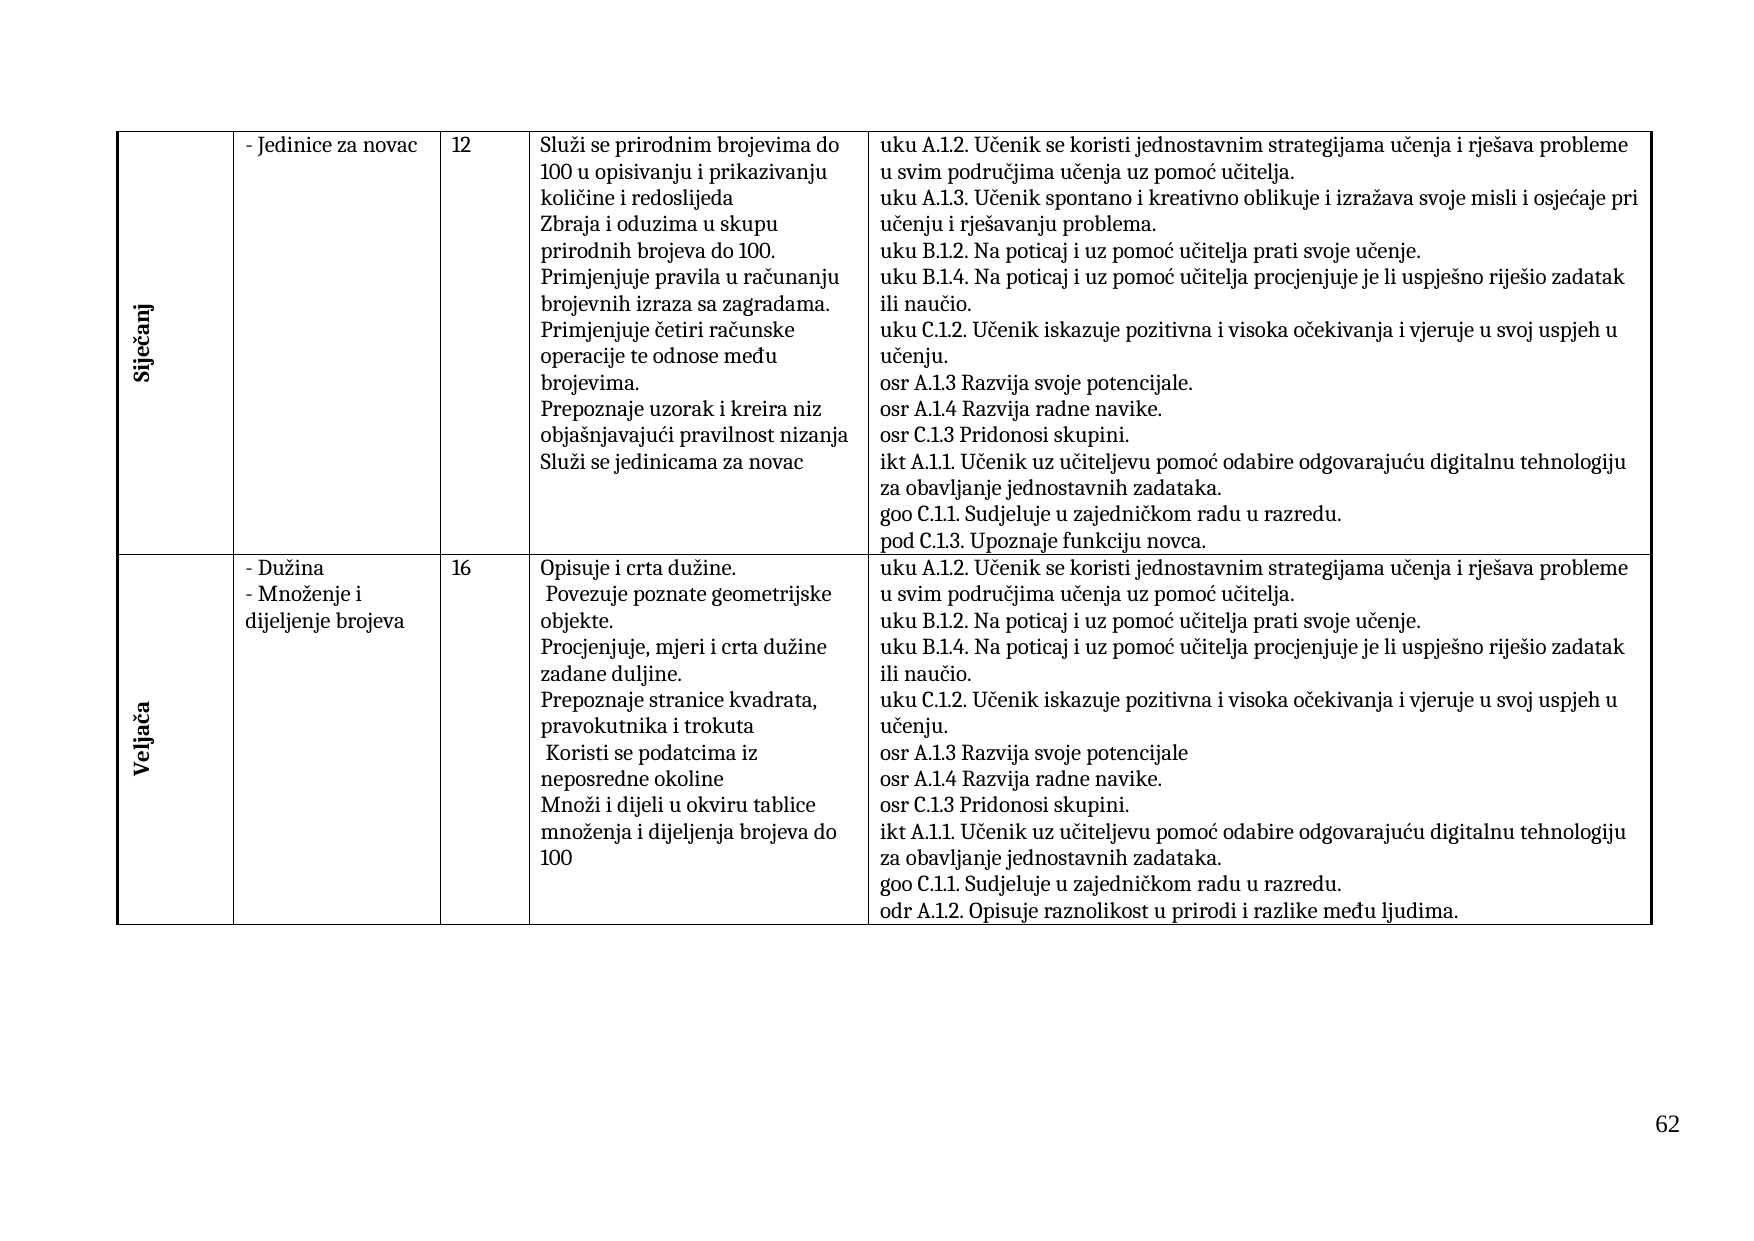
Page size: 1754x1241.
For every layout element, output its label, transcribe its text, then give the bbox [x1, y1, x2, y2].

table_cell uku A.1.2. Učenik se koristi jednostavnim strategijama učenja i rješava probleme u svim područjima učenja uz pomoć učitelja. uku B.1.2. Na poticaj i uz pomoć učitelja prati svoje učenje. uku B.1.4. Na poticaj i uz pomoć učitelja procjenjuje je li uspješno riješio zadatak ili naučio. uku C.1.2. Učenik iskazuje pozitivna i visoka očekivanja i vjeruje u svoj uspjeh u učenju. osr A.1.3 Razvija svoje potencijale osr A.1.4 Razvija radne navike. osr C.1.3 Pridonosi skupini. ikt A.1.1. Učenik uz učiteljevu pomoć odabire odgovarajuću digitalnu tehnologiju za obavljanje jednostavnih zadataka. goo C.1.1. Sudjeluje u zajedničkom radu u razredu. odr A.1.2. Opisuje raznolikost u prirodi i razlike među ljudima. [869, 555, 1650, 924]
table_cell 16 [441, 555, 529, 924]
table_cell - Jedinice za novac [234, 132, 440, 554]
table_cell 12 [441, 132, 529, 554]
table_cell - Dužina - Množenje i dijeljenje brojeva [234, 555, 440, 924]
table_cell Služi se prirodnim brojevima do 100 u opisivanju i prikazivanju količine i redoslijeda Zbraja i oduzima u skupu prirodnih brojeva do 100. Primjenjuje pravila u računanju brojevnih izraza sa zagradama. Primjenjuje četiri računske operacije te odnose među brojevima. Prepoznaje uzorak i kreira niz objašnjavajući pravilnost nizanja Služi se jedinicama za novac [530, 132, 868, 554]
table_cell Siječanj [119, 132, 233, 554]
table_cell Opisuje i crta dužine. Povezuje poznate geometrijske objekte. Procjenjuje, mjeri i crta dužine zadane duljine. Prepoznaje stranice kvadrata, pravokutnika i trokuta Koristi se podatcima iz neposredne okoline Množi i dijeli u okviru tablice množenja i dijeljenja brojeva do 100 [530, 555, 868, 924]
table_cell uku A.1.2. Učenik se koristi jednostavnim strategijama učenja i rješava probleme u svim područjima učenja uz pomoć učitelja. uku A.1.3. Učenik spontano i kreativno oblikuje i izražava svoje misli i osjećaje pri učenju i rješavanju problema. uku B.1.2. Na poticaj i uz pomoć učitelja prati svoje učenje. uku B.1.4. Na poticaj i uz pomoć učitelja procjenjuje je li uspješno riješio zadatak ili naučio. uku C.1.2. Učenik iskazuje pozitivna i visoka očekivanja i vjeruje u svoj uspjeh u učenju. osr A.1.3 Razvija svoje potencijale. osr A.1.4 Razvija radne navike. osr C.1.3 Pridonosi skupini. ikt A.1.1. Učenik uz učiteljevu pomoć odabire odgovarajuću digitalnu tehnologiju za obavljanje jednostavnih zadataka. goo C.1.1. Sudjeluje u zajedničkom radu u razredu. pod C.1.3. Upoznaje funkciju novca. [869, 132, 1650, 554]
table_cell Veljača [119, 555, 233, 924]
